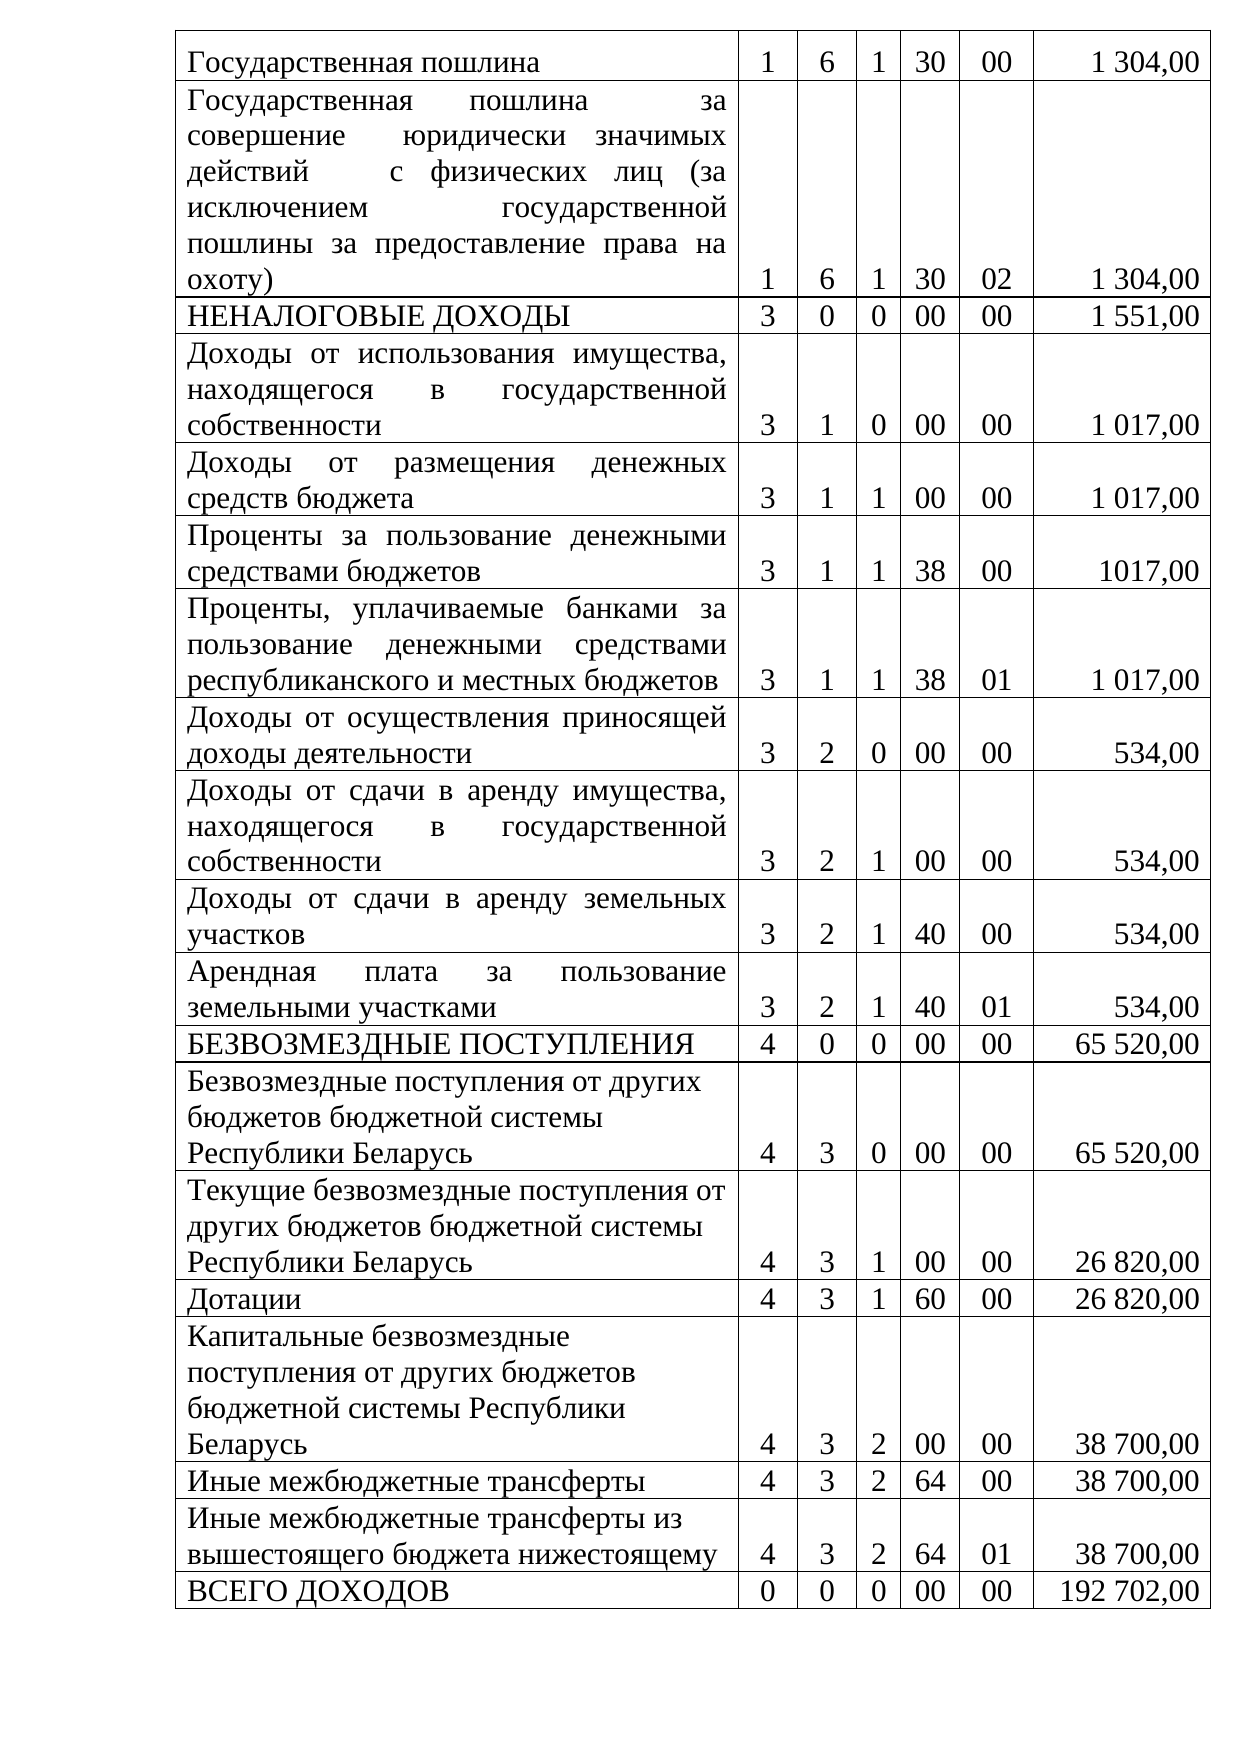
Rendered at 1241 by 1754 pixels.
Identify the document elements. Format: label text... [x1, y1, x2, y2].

table_cell 0 [739, 1572, 797, 1608]
table_cell 64 [901, 1462, 959, 1498]
table_cell 00 [901, 1317, 959, 1461]
table_cell 38 700,00 [1034, 1317, 1210, 1461]
table_cell 60 [901, 1280, 959, 1316]
table_cell 01 [960, 1499, 1033, 1571]
table_cell ВСЕГО ДОХОДОВ [176, 1572, 738, 1608]
table_cell Доходы от сдачи в аренду имущества, находящегося в государственной собственности [176, 771, 738, 879]
table_cell Арендная плата за пользование земельными участками [176, 953, 738, 1024]
table_cell 2 [798, 698, 856, 770]
table_cell 1 304,00 [1034, 81, 1210, 296]
table_cell 00 [960, 1063, 1033, 1170]
table_cell Проценты, уплачиваемые банками за пользование денежными средствами республиканского и местных бюджетов [176, 589, 738, 697]
table_cell 3 [739, 589, 797, 697]
table_cell 30 [901, 31, 959, 80]
table_cell Иные межбюджетные трансферты из вышестоящего бюджета нижестоящему [176, 1499, 738, 1571]
table_cell 00 [960, 1280, 1033, 1316]
table_cell 00 [960, 516, 1033, 588]
table_cell Текущие безвозмездные поступления от других бюджетов бюджетной системы Республики Беларусь [176, 1171, 738, 1279]
table_cell 4 [739, 1026, 797, 1061]
table_cell 30 [901, 81, 959, 296]
table_cell Дотации [176, 1280, 738, 1316]
table_cell 3 [798, 1063, 856, 1170]
table_cell 3 [739, 443, 797, 515]
table_cell 3 [739, 771, 797, 879]
table_cell 3 [739, 334, 797, 442]
table_cell 3 [798, 1499, 856, 1571]
table_cell 0 [857, 1572, 900, 1608]
table_cell 2 [798, 953, 856, 1024]
table_cell 00 [960, 443, 1033, 515]
table_cell 38 [901, 516, 959, 588]
table_cell 0 [798, 298, 856, 333]
table_cell 02 [960, 81, 1033, 296]
table_cell 6 [798, 31, 856, 80]
table_cell 00 [901, 298, 959, 333]
table_cell 4 [739, 1280, 797, 1316]
table_cell 1 [857, 31, 900, 80]
table_cell 1 [857, 953, 900, 1024]
table_cell 1 [798, 334, 856, 442]
table_cell 0 [857, 1063, 900, 1170]
table_cell 3 [739, 698, 797, 770]
table_cell 1 551,00 [1034, 298, 1210, 333]
table_cell 1 017,00 [1034, 443, 1210, 515]
table_cell 1 [798, 589, 856, 697]
table_cell 64 [901, 1499, 959, 1571]
table_cell 4 [739, 1499, 797, 1571]
table_cell 1 [798, 443, 856, 515]
table_cell 1 [739, 81, 797, 296]
table_cell 0 [857, 1026, 900, 1061]
table_cell 0 [798, 1572, 856, 1608]
table_cell 00 [901, 334, 959, 442]
table_cell 1 [857, 771, 900, 879]
table_cell 1 [798, 516, 856, 588]
table_cell 00 [901, 698, 959, 770]
table_cell 4 [739, 1063, 797, 1170]
table_cell 0 [857, 698, 900, 770]
table_cell Государственная пошлина за совершение юридически значимых действий с физических лиц (за исключением государственной пошлины за предоставление права на охоту) [176, 81, 738, 296]
table_cell 65 520,00 [1034, 1063, 1210, 1170]
table_cell 6 [798, 81, 856, 296]
table_cell 00 [901, 1026, 959, 1061]
table_cell 3 [739, 953, 797, 1024]
table_cell 534,00 [1034, 698, 1210, 770]
table_cell 00 [901, 1063, 959, 1170]
table_cell 00 [960, 31, 1033, 80]
table_cell 3 [798, 1317, 856, 1461]
table_cell Безвозмездные поступления от других бюджетов бюджетной системы Республики Беларусь [176, 1063, 738, 1170]
table_cell 534,00 [1034, 880, 1210, 952]
table_cell 00 [901, 771, 959, 879]
table_cell 534,00 [1034, 953, 1210, 1024]
table_cell 1 [857, 443, 900, 515]
table_cell 01 [960, 589, 1033, 697]
table_cell 534,00 [1034, 771, 1210, 879]
table_cell 2 [798, 771, 856, 879]
table_cell 0 [857, 334, 900, 442]
table_cell 00 [960, 771, 1033, 879]
table_cell 00 [901, 1572, 959, 1608]
table_cell 00 [960, 334, 1033, 442]
table_cell 00 [960, 1317, 1033, 1461]
table_cell 1 [739, 31, 797, 80]
table_cell 1 [857, 516, 900, 588]
table_cell 26 820,00 [1034, 1280, 1210, 1316]
table_cell 00 [960, 1572, 1033, 1608]
table_cell 1017,00 [1034, 516, 1210, 588]
table_cell 192 702,00 [1034, 1572, 1210, 1608]
table_cell 00 [960, 298, 1033, 333]
table_cell НЕНАЛОГОВЫЕ ДОХОДЫ [176, 298, 738, 333]
table_cell 1 [857, 1280, 900, 1316]
table_cell 3 [739, 298, 797, 333]
table_cell 40 [901, 953, 959, 1024]
table_cell Государственная пошлина [176, 31, 738, 80]
table_cell 1 017,00 [1034, 334, 1210, 442]
table_cell 3 [739, 516, 797, 588]
table_cell 0 [857, 298, 900, 333]
table_cell Доходы от осуществления приносящей доходы деятельности [176, 698, 738, 770]
table_cell 38 700,00 [1034, 1499, 1210, 1571]
table_cell 3 [798, 1462, 856, 1498]
table_cell 38 700,00 [1034, 1462, 1210, 1498]
table_cell Иные межбюджетные трансферты [176, 1462, 738, 1498]
table_cell 4 [739, 1317, 797, 1461]
table_cell 1 [857, 589, 900, 697]
table_cell 00 [901, 443, 959, 515]
table_cell 00 [960, 698, 1033, 770]
table_cell 38 [901, 589, 959, 697]
table_cell 3 [798, 1280, 856, 1316]
table_cell 01 [960, 953, 1033, 1024]
table_cell Доходы от использования имущества, находящегося в государственной собственности [176, 334, 738, 442]
table_cell 3 [739, 880, 797, 952]
table_cell Доходы от размещения денежных средств бюджета [176, 443, 738, 515]
table_cell 00 [960, 1171, 1033, 1279]
table_cell БЕЗВОЗМЕЗДНЫЕ ПОСТУПЛЕНИЯ [176, 1026, 738, 1061]
table_cell 00 [960, 1462, 1033, 1498]
table_cell 1 [857, 1171, 900, 1279]
table_cell 2 [857, 1317, 900, 1461]
table_cell 1 304,00 [1034, 31, 1210, 80]
table_cell 1 [857, 81, 900, 296]
table_cell 0 [798, 1026, 856, 1061]
table_cell 00 [960, 880, 1033, 952]
table_cell 4 [739, 1462, 797, 1498]
table_cell Капитальные безвозмездные поступления от других бюджетов бюджетной системы Республики Беларусь [176, 1317, 738, 1461]
table_cell 1 017,00 [1034, 589, 1210, 697]
table_cell 26 820,00 [1034, 1171, 1210, 1279]
table_cell 65 520,00 [1034, 1026, 1210, 1061]
table_cell 3 [798, 1171, 856, 1279]
table_cell 00 [960, 1026, 1033, 1061]
table_cell 40 [901, 880, 959, 952]
table_cell 2 [798, 880, 856, 952]
table_cell 1 [857, 880, 900, 952]
table_cell Доходы от сдачи в аренду земельных участков [176, 880, 738, 952]
table_cell Проценты за пользование денежными средствами бюджетов [176, 516, 738, 588]
table_cell 2 [857, 1462, 900, 1498]
table_cell 4 [739, 1171, 797, 1279]
table_cell 2 [857, 1499, 900, 1571]
table_cell 00 [901, 1171, 959, 1279]
